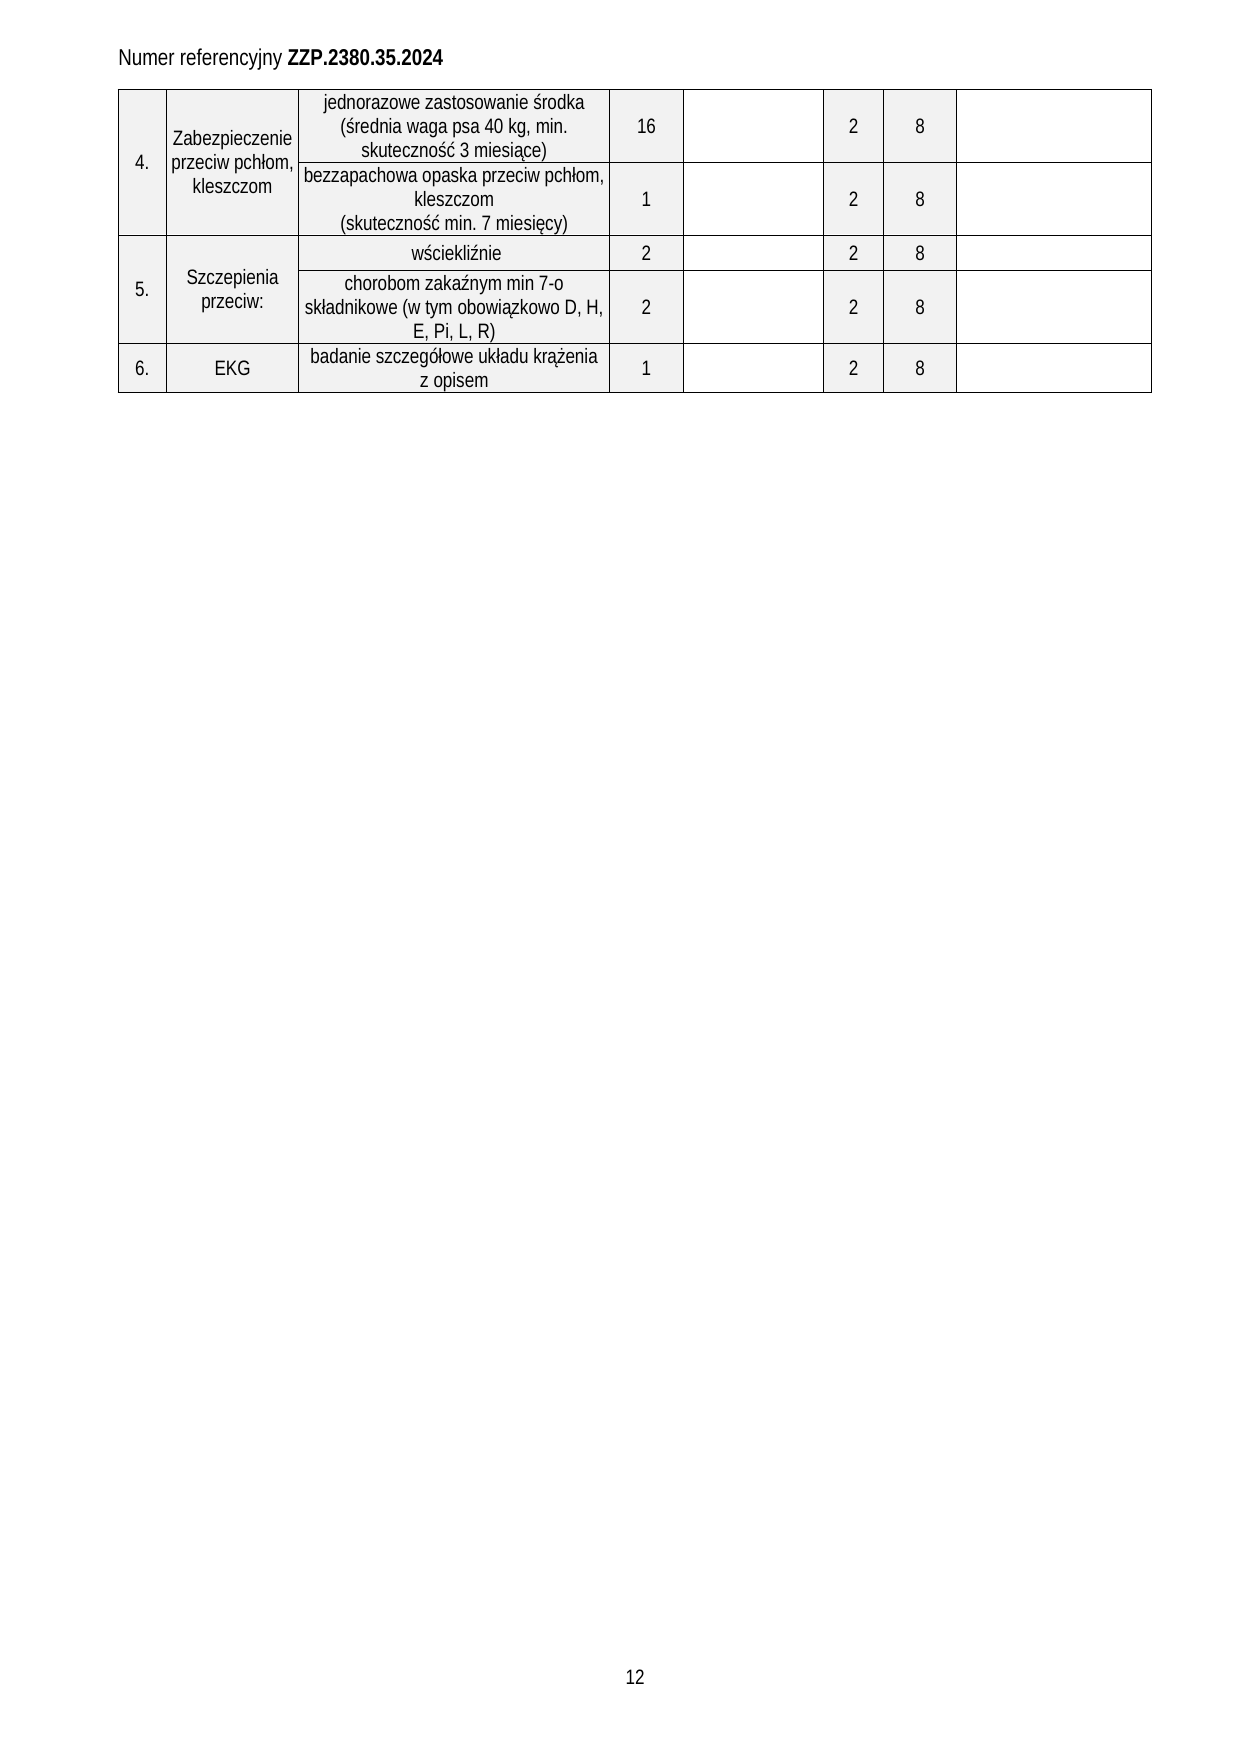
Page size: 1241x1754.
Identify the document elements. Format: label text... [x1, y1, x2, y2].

table_cell 2 [610, 271, 683, 343]
table_cell [684, 236, 823, 270]
table_cell 8 [884, 271, 956, 343]
table_cell [957, 236, 1151, 270]
table_header [684, 90, 823, 162]
table_cell 2 [824, 344, 883, 392]
table_cell 2 [610, 236, 683, 270]
table_cell 8 [884, 236, 956, 270]
table_header 8 [884, 90, 956, 162]
table_cell [957, 271, 1151, 343]
table_cell 5. [119, 236, 166, 343]
table_header 4. [119, 90, 166, 234]
table_cell 8 [884, 344, 956, 392]
table_cell 2 [824, 163, 883, 234]
table_header [957, 90, 1151, 162]
table_cell 8 [884, 163, 956, 234]
table_cell [684, 163, 823, 234]
table_cell [957, 344, 1151, 392]
table_cell [957, 163, 1151, 234]
table_cell 2 [824, 236, 883, 270]
table_header 2 [824, 90, 883, 162]
table_cell chorobom zakaźnym min 7-o składnikowe (w tym obowiązkowo D, H, E, Pi, L, R) [299, 271, 609, 343]
table_cell 1 [610, 344, 683, 392]
table_cell Szczepienia przeciw: [167, 236, 298, 343]
table_cell 2 [824, 271, 883, 343]
table_header 16 [610, 90, 683, 162]
table_cell badanie szczegółowe układu krążenia z opisem [299, 344, 609, 392]
table_header jednorazowe zastosowanie środka (średnia waga psa 40 kg, min. skuteczność 3 miesiące) [299, 90, 609, 162]
table_cell EKG [167, 344, 298, 392]
table_cell 6. [119, 344, 166, 392]
table_cell bezzapachowa opaska przeciw pchłom, kleszczom (skuteczność min. 7 miesięcy) [299, 163, 609, 234]
table_cell [684, 271, 823, 343]
table_header Zabezpieczenie przeciw pchłom, kleszczom [167, 90, 298, 234]
table_cell [684, 344, 823, 392]
table_cell wściekliźnie [299, 236, 609, 270]
table_cell 1 [610, 163, 683, 234]
